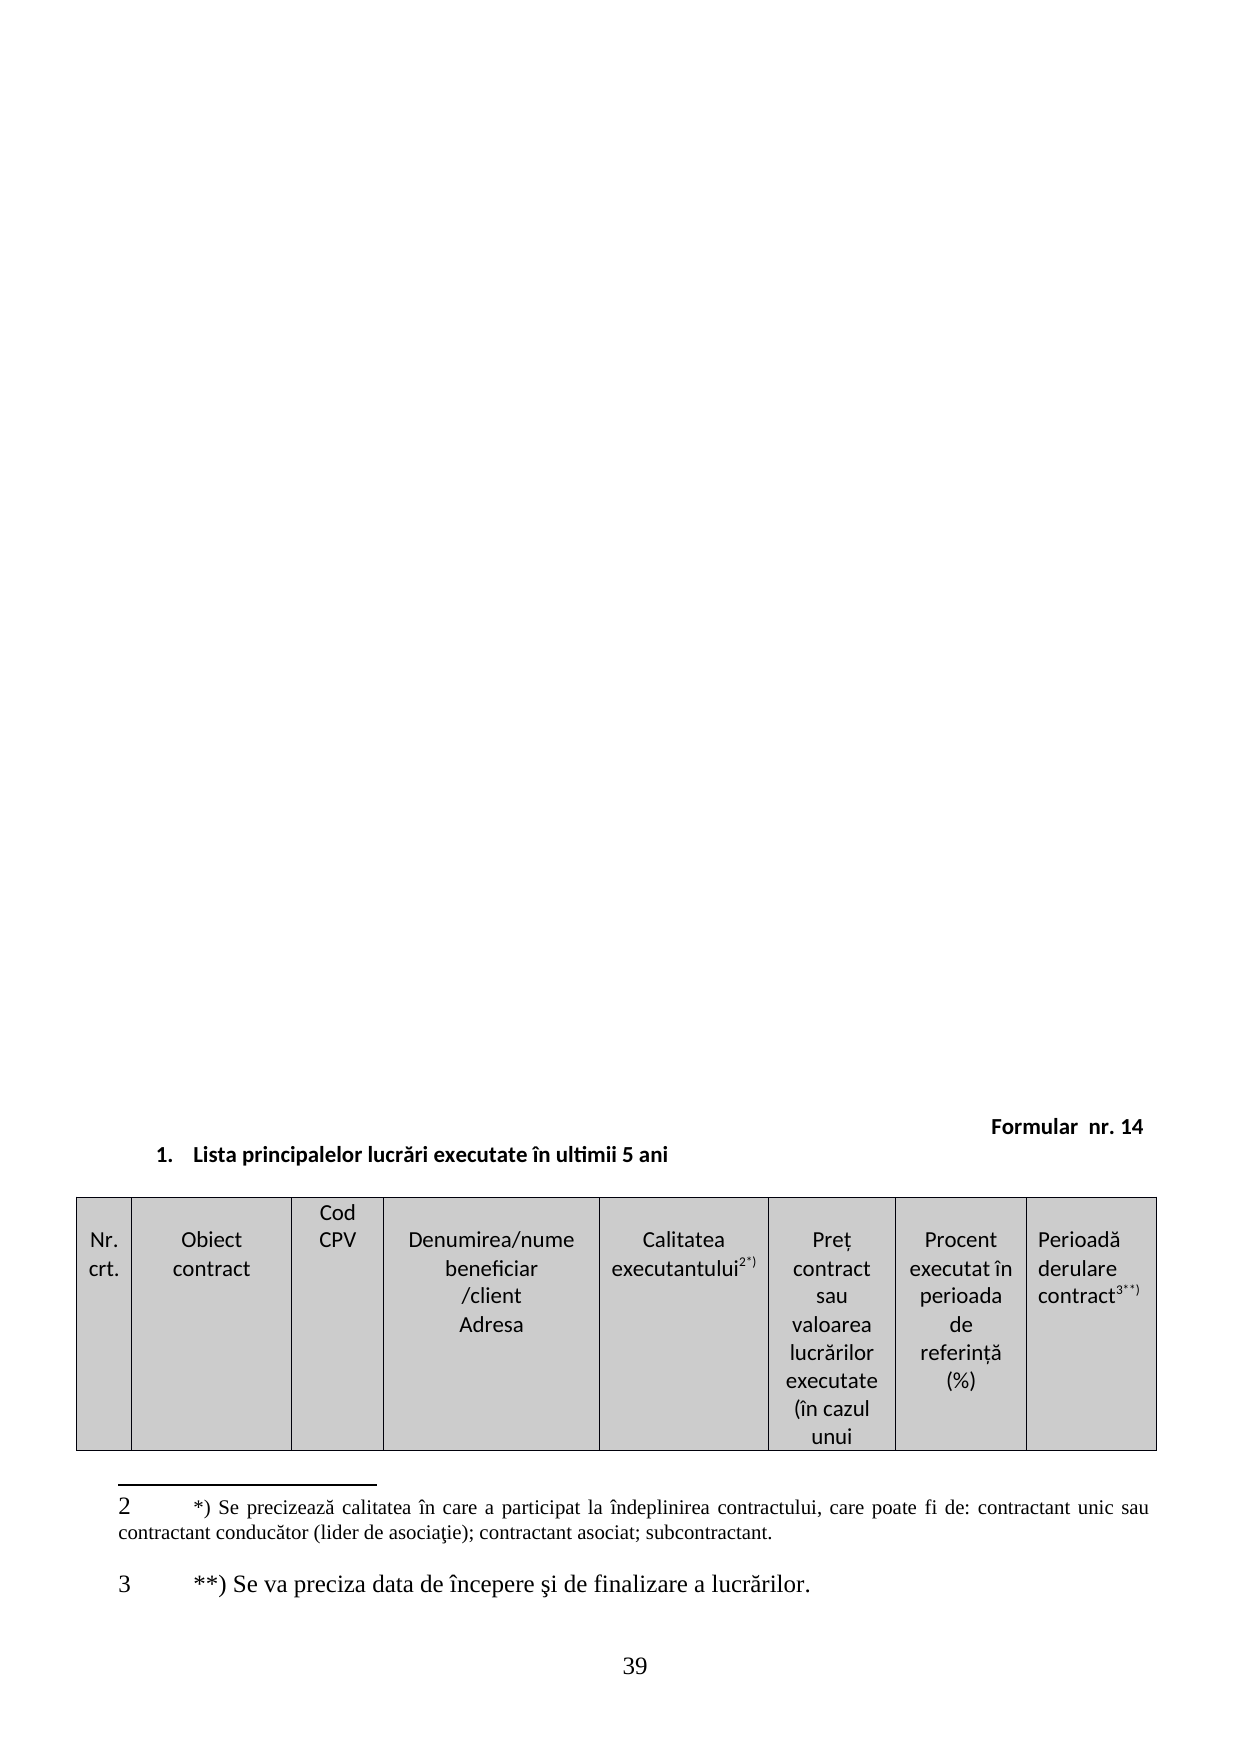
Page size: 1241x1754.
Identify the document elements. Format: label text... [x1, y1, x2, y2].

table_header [384, 1198, 599, 1450]
table_header Nr. crt. [77, 1198, 131, 1450]
table_header Obiect contract [132, 1198, 291, 1450]
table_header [1027, 1198, 1156, 1450]
list Formular nr. 14 [193, 1112, 1152, 1141]
list Lista principalelor lucrări executate în ultimii 5 ani [156, 1141, 1152, 1168]
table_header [896, 1198, 1026, 1450]
table_header Cod CPV [292, 1198, 383, 1450]
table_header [769, 1198, 895, 1450]
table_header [600, 1198, 768, 1450]
